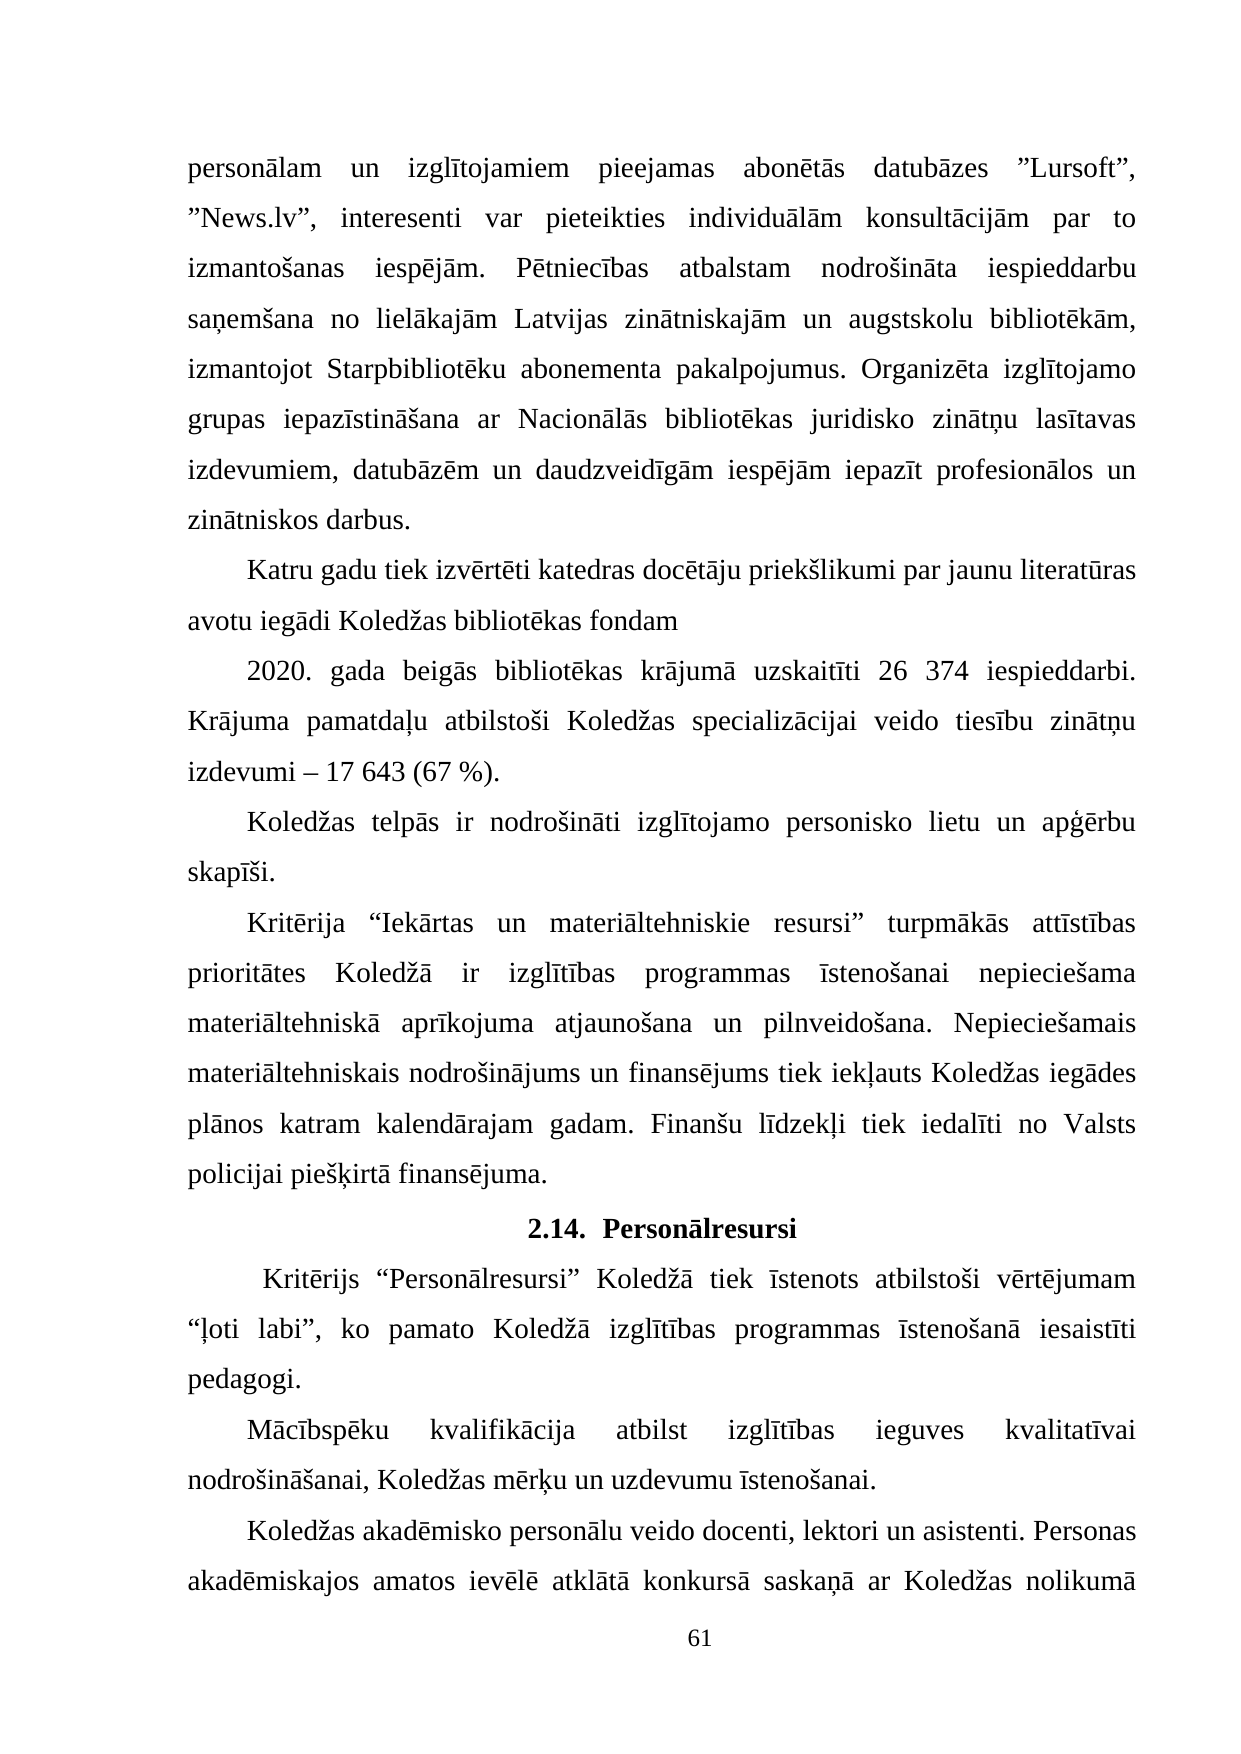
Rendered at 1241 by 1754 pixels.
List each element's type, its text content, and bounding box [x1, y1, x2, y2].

text Kritērijs “Personālresursi” Koledžā tiek īstenots atbilstoši vērtējumam “ļoti labi”, ko pamato Koledžā izglītības programmas īstenošanā iesaistīti pedagogi. [187, 1261, 1137, 1395]
text Katru gadu tiek izvērtēti katedras docētāju priekšlikumi par jaunu literatūras avotu iegādi Koledžas bibliotēkas fondam [187, 552, 1137, 636]
subtitle Personālresursi [187, 1211, 1137, 1244]
text Mācībspēku kvalifikācija atbilst izglītības ieguves kvalitatīvai nodrošināšanai, Koledžas mērķu un uzdevumu īstenošanai. [187, 1412, 1137, 1496]
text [187, 1513, 1137, 1596]
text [187, 150, 1137, 536]
text Koledžas telpās ir nodrošināti izglītojamo personisko lietu un apģērbu skapīši. [187, 804, 1137, 888]
text Kritērija “Iekārtas un materiāltehniskie resursi” turpmākās attīstības prioritātes Koledžā ir izglītības programmas īstenošanai nepieciešama materiāltehniskā aprīkojuma atjaunošana un pilnveidošana. Nepieciešamais materiāltehniskais nodrošinājums un finansējums tiek iekļauts Koledžas iegādes plānos katram kalendārajam gadam. Finanšu līdzekļi tiek iedalīti no Valsts policijai piešķirtā finansējuma. [187, 905, 1137, 1190]
text 2020. gada beigās bibliotēkas krājumā uzskaitīti 26 374 iespieddarbi. Krājuma pamatdaļu atbilstoši Koledžas specializācijai veido tiesību zinātņu izdevumi – 17 643 (67 %). [187, 653, 1137, 787]
